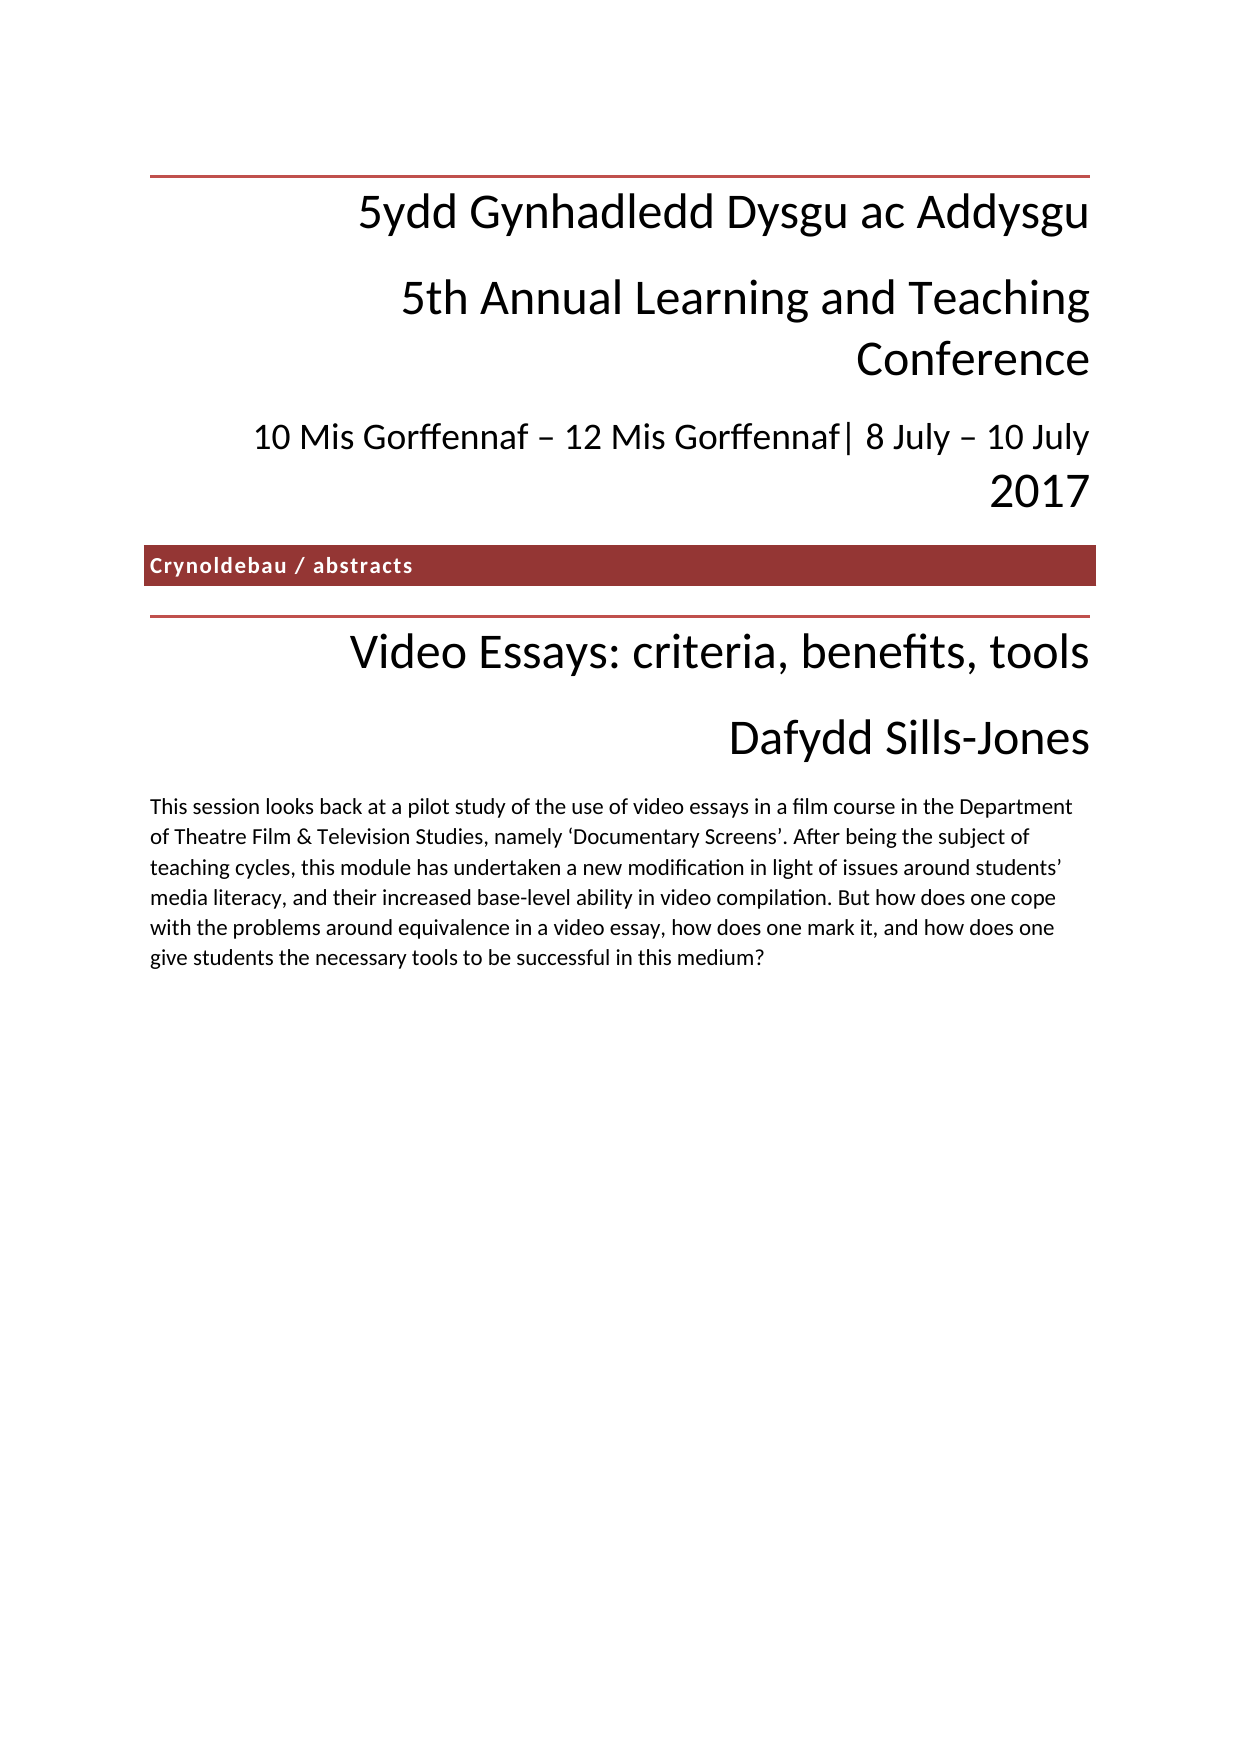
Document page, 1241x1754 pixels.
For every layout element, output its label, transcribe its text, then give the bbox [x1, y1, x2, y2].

title Video Essays: criteria, benefits, tools [150, 618, 1090, 681]
text This session looks back at a pilot study of the use of video essays in a film course in the Department of Theatre Film & Television Studies, namely ‘Documentary Screens’. After being the subject of teaching cycles, this module has undertaken a new modification in light of issues around students’ media literacy, and their increased base-level ability in video compilation. But how does one cope with the problems around equivalence in a video essay, how does one mark it, and how does one give students the necessary tools to be successful in this medium? [150, 792, 1090, 971]
title 10 Mis Gorffennaf – 12 Mis Gorffennaf| 8 July – 10 July 2017 [150, 408, 1090, 520]
subtitle Crynoldebau / abstracts [150, 551, 1090, 579]
title 5ydd Gynhadledd Dysgu ac Addysgu [150, 178, 1090, 241]
title 5th Annual Learning and Teaching Conference [150, 261, 1090, 388]
title Dafydd Sills-Jones [150, 701, 1090, 767]
